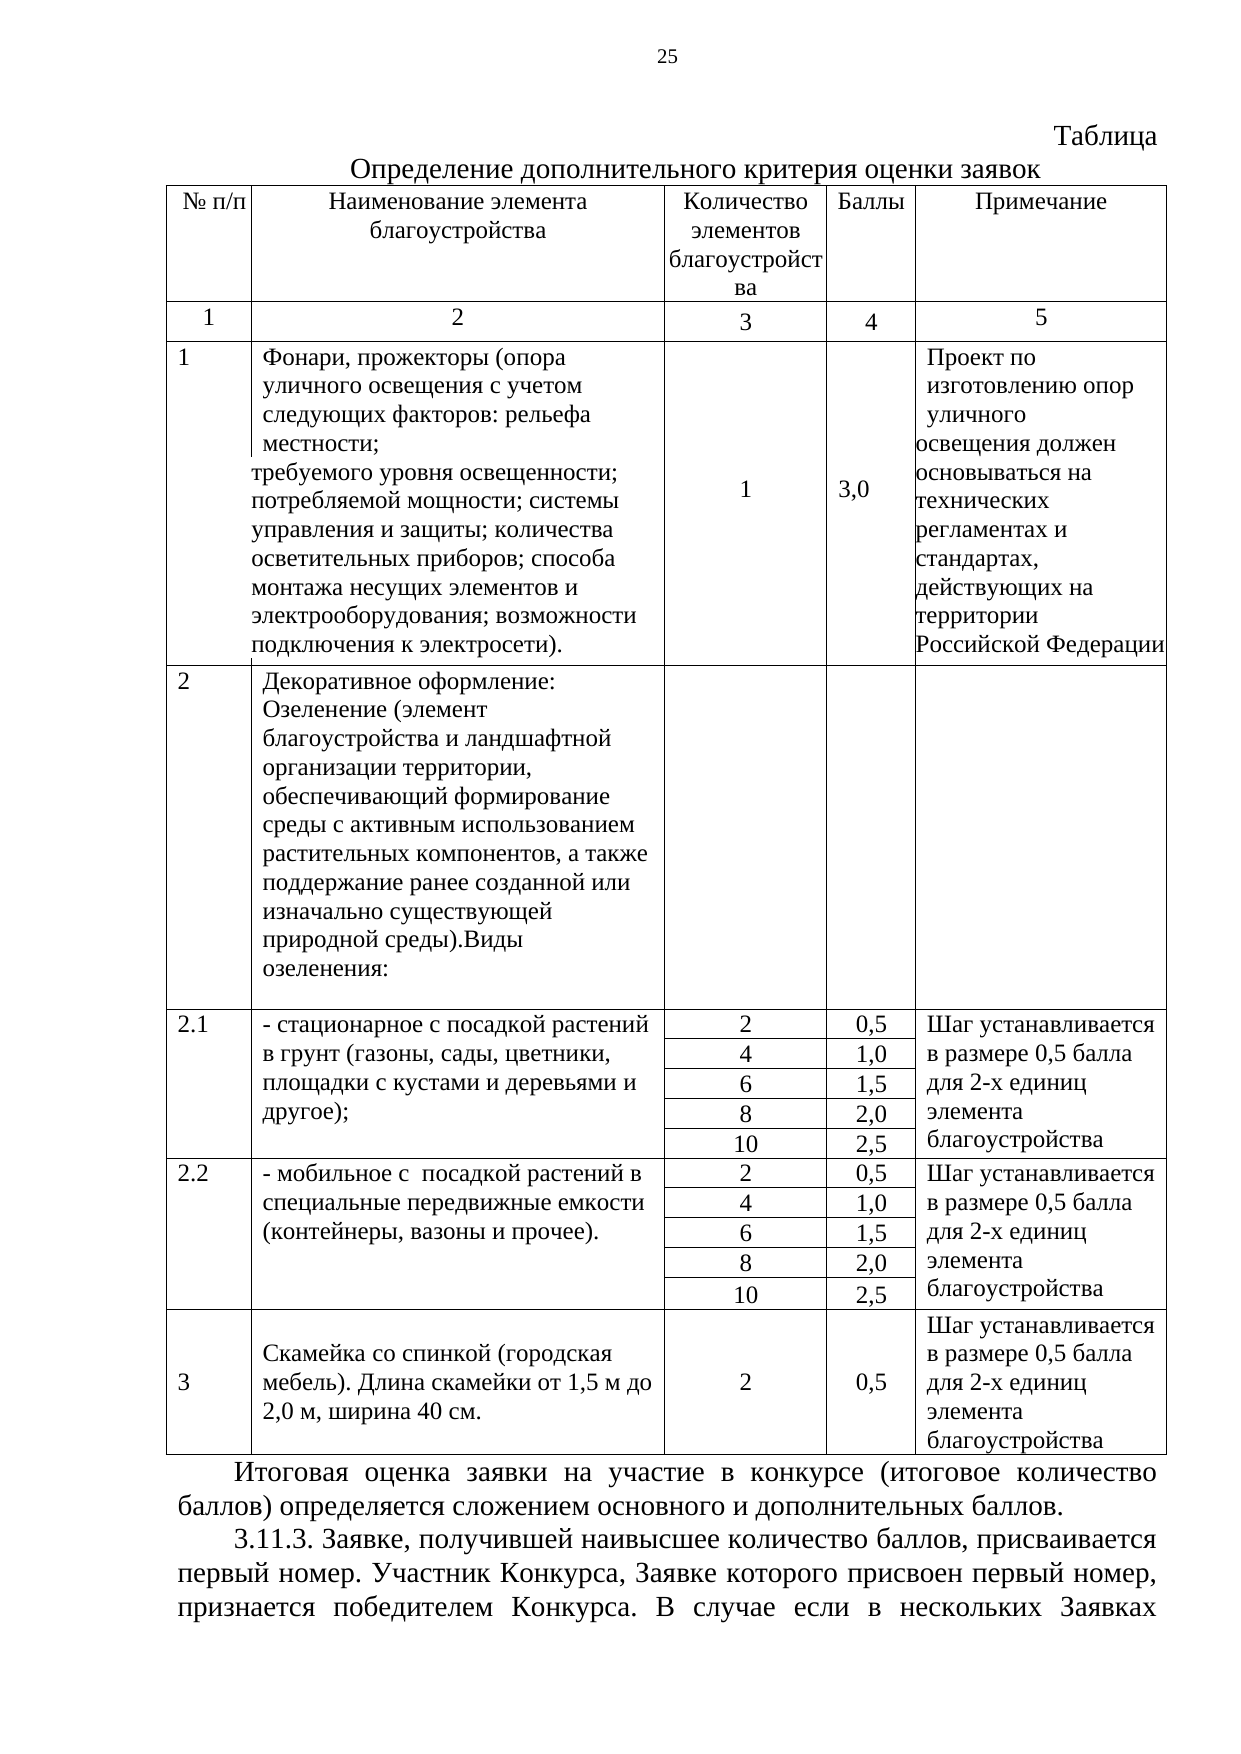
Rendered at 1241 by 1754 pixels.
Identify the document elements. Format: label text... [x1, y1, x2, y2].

table_header № п/п [167, 186, 251, 301]
table_cell 1 [167, 342, 251, 665]
table_cell 2,5 [827, 1129, 915, 1157]
table_cell 1,0 [827, 1188, 915, 1217]
table_cell 0,5 [827, 1159, 915, 1187]
table_cell 10 [665, 1129, 826, 1157]
table_cell 2,0 [827, 1099, 915, 1128]
table_cell 2,0 [827, 1248, 915, 1277]
table_cell 2 [167, 666, 251, 1008]
table_cell 3 [167, 1310, 251, 1453]
table_cell 6 [665, 1218, 826, 1247]
table_cell 10 [665, 1278, 826, 1309]
text Таблица [177, 118, 1157, 152]
table_cell 6 [665, 1069, 826, 1098]
table_cell 1,0 [827, 1039, 915, 1068]
table_cell 2,5 [827, 1278, 915, 1309]
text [177, 1522, 1157, 1622]
table_cell 2.1 [167, 1010, 251, 1157]
table_cell 3 [665, 302, 826, 341]
table_cell 5 [916, 302, 1166, 341]
table_cell 0,5 [827, 1310, 915, 1453]
table_cell 3,0 [827, 342, 915, 665]
table_cell - стационарное с посадкой растений в грунт (газоны, сады, цветники, площадки с кустами и деревьями и другое); [252, 1010, 664, 1157]
table_header Примечание [916, 186, 1166, 301]
table_cell Шаг устанавливается в размере 0,5 балла для 2-х единиц элемента благоустройства [916, 1010, 1166, 1157]
text Итоговая оценка заявки на участие в конкурсе (итоговое количество баллов) определяется сложением основного и дополнительных баллов. [177, 1455, 1157, 1522]
table_cell Декоративное оформление: Озеленение (элемент благоустройства и ландшафтной организации территории, обеспечивающий формирование среды с активным использованием растительных компонентов, а также поддержание ранее созданной или изначально существующей природной среды).Виды озеленения: [252, 666, 664, 1008]
table_cell 2 [252, 302, 664, 341]
table_cell 8 [665, 1099, 826, 1128]
table_cell Скамейка со спинкой (городская мебель). Длина скамейки от 1,5 м до 2,0 м, ширина 40 см. [252, 1310, 664, 1453]
table_cell 1,5 [827, 1218, 915, 1247]
table_cell 2 [665, 1159, 826, 1187]
table_cell [827, 666, 915, 1008]
table_cell 2 [665, 1010, 826, 1038]
table_cell 4 [827, 302, 915, 341]
table_cell 2 [665, 1310, 826, 1453]
table_header Наименование элемента благоустройства [252, 186, 664, 301]
table_cell 8 [665, 1248, 826, 1277]
table_cell 0,5 [827, 1010, 915, 1038]
table_cell 1,5 [827, 1069, 915, 1098]
table_cell 4 [665, 1039, 826, 1068]
table_cell Фонари, прожекторы (опора уличного освещения с учетом следующих факторов: рельефа местности; требуемого уровня освещенности; потребляемой мощности; системы управления и защиты; количества осветительных приборов; способа монтажа несущих элементов и электрооборудования; возможности подключения к электросети). [252, 342, 664, 665]
table_cell - мобильное с посадкой растений в специальные передвижные емкости (контейнеры, вазоны и прочее). [252, 1159, 664, 1309]
table_cell Шаг устанавливается в размере 0,5 балла для 2-х единиц элемента благоустройства [916, 1310, 1166, 1453]
table_cell Шаг устанавливается в размере 0,5 балла для 2-х единиц элемента благоустройства [916, 1159, 1166, 1309]
table_cell [916, 666, 1166, 1008]
text Определение дополнительного критерия оценки заявок [177, 152, 1157, 185]
table_cell [665, 666, 826, 1008]
table_header Баллы [827, 186, 915, 301]
table_cell Проект по изготовлению опор уличного освещения должен основываться на технических регламентах и стандартах, действующих на территории Российской Федерации [916, 342, 1166, 665]
table_cell 1 [665, 342, 826, 665]
table_cell 4 [665, 1188, 826, 1217]
table_cell 1 [167, 302, 251, 341]
table_cell 2.2 [167, 1159, 251, 1309]
table_header Количество элементов благоустройства [665, 186, 826, 301]
